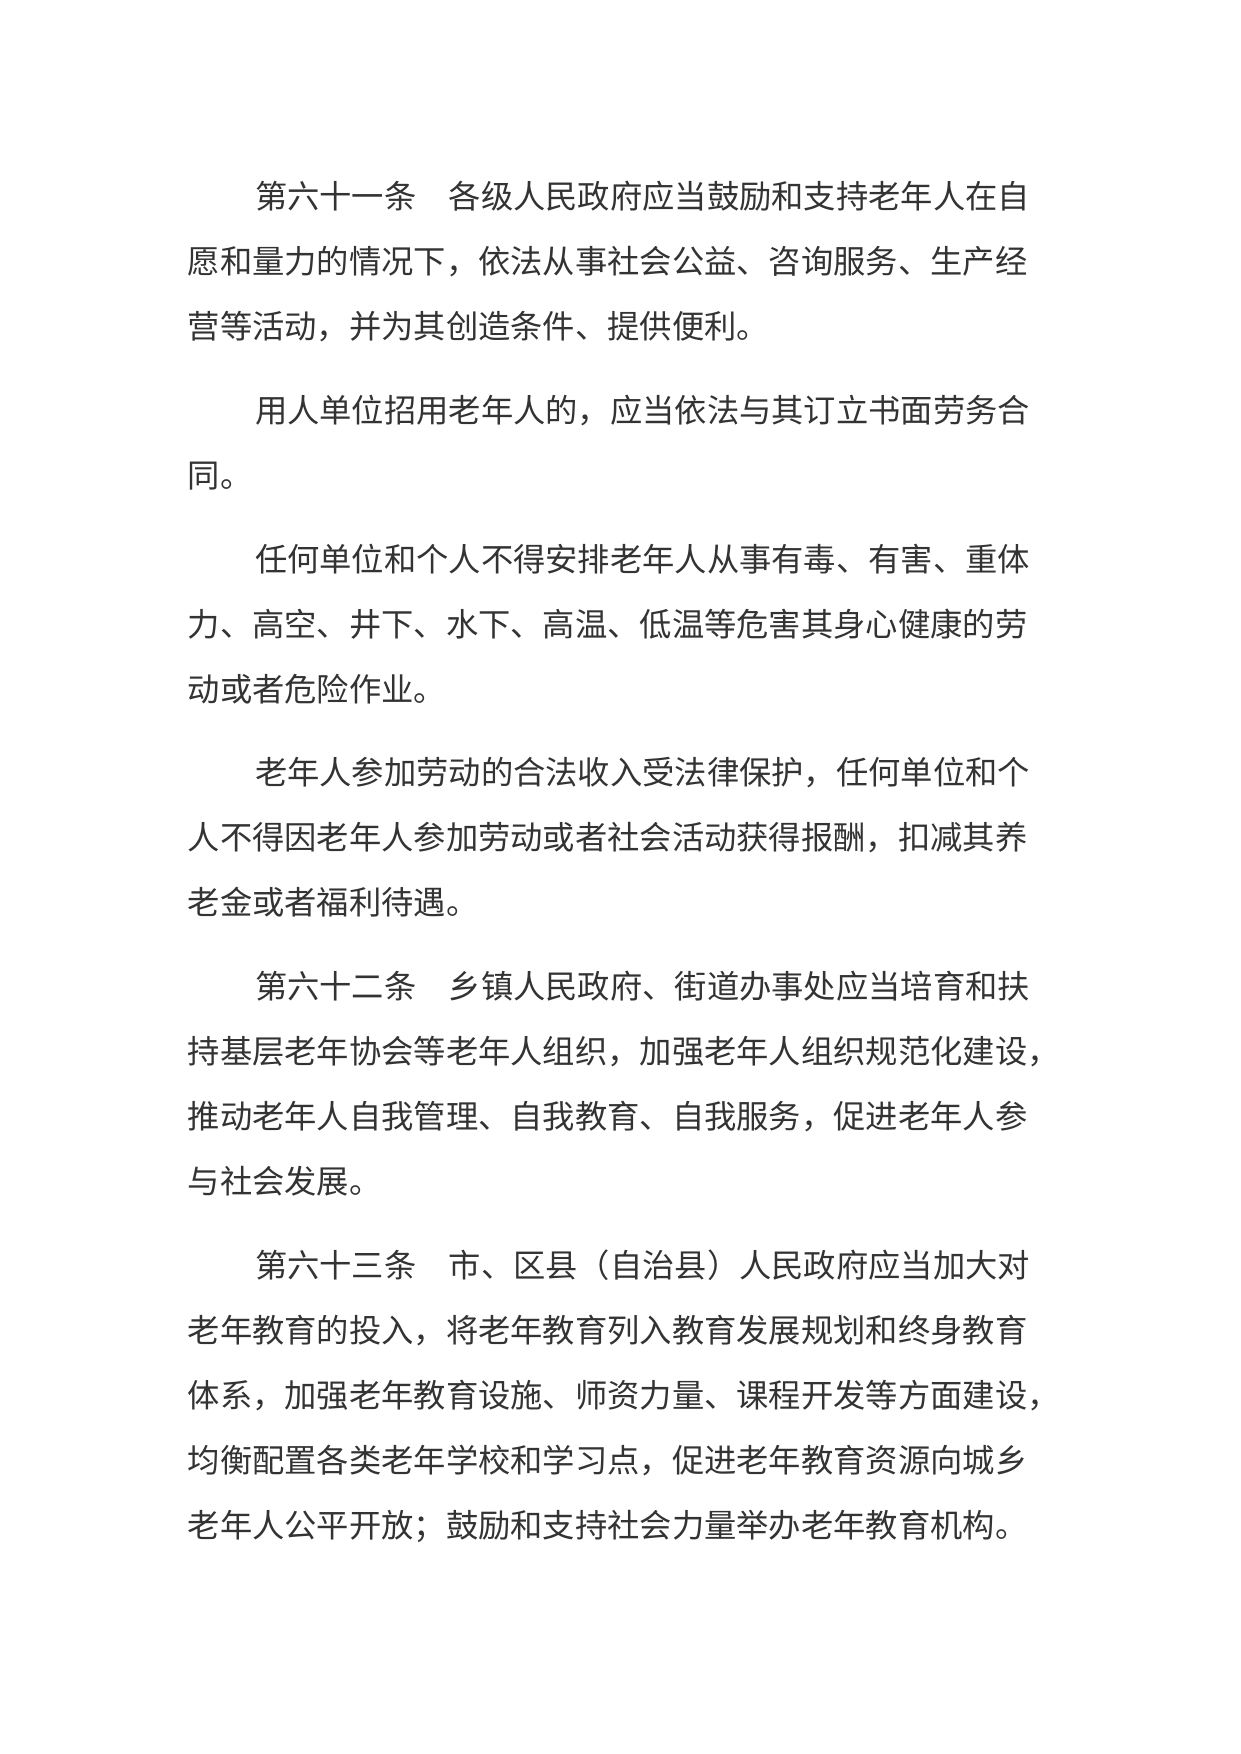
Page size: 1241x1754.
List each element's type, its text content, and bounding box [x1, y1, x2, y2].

text 任何单位和个人不得安排老年人从事有毒、有害、重体力、高空、井下、水下、高温、低温等危害其身心健康的劳动或者危险作业。 [187, 524, 1053, 719]
text 第六十二条 乡镇人民政府、街道办事处应当培育和扶持基层老年协会等老年人组织，加强老年人组织规范化建设，推动老年人自我管理、自我教育、自我服务，促进老年人参与社会发展。 [187, 952, 1053, 1212]
text 用人单位招用老年人的，应当依法与其订立书面劳务合同。 [187, 376, 1053, 506]
text 第六十三条 市、区县（自治县）人民政府应当加大对老年教育的投入，将老年教育列入教育发展规划和终身教育体系，加强老年教育设施、师资力量、课程开发等方面建设，均衡配置各类老年学校和学习点，促进老年教育资源向城乡老年人公平开放；鼓励和支持社会力量举办老年教育机构。 [187, 1231, 1053, 1556]
text 老年人参加劳动的合法收入受法律保护，任何单位和个人不得因老年人参加劳动或者社会活动获得报酬，扣减其养老金或者福利待遇。 [187, 738, 1053, 933]
text 第六十一条 各级人民政府应当鼓励和支持老年人在自愿和量力的情况下，依法从事社会公益、咨询服务、生产经营等活动，并为其创造条件、提供便利。 [187, 162, 1053, 357]
